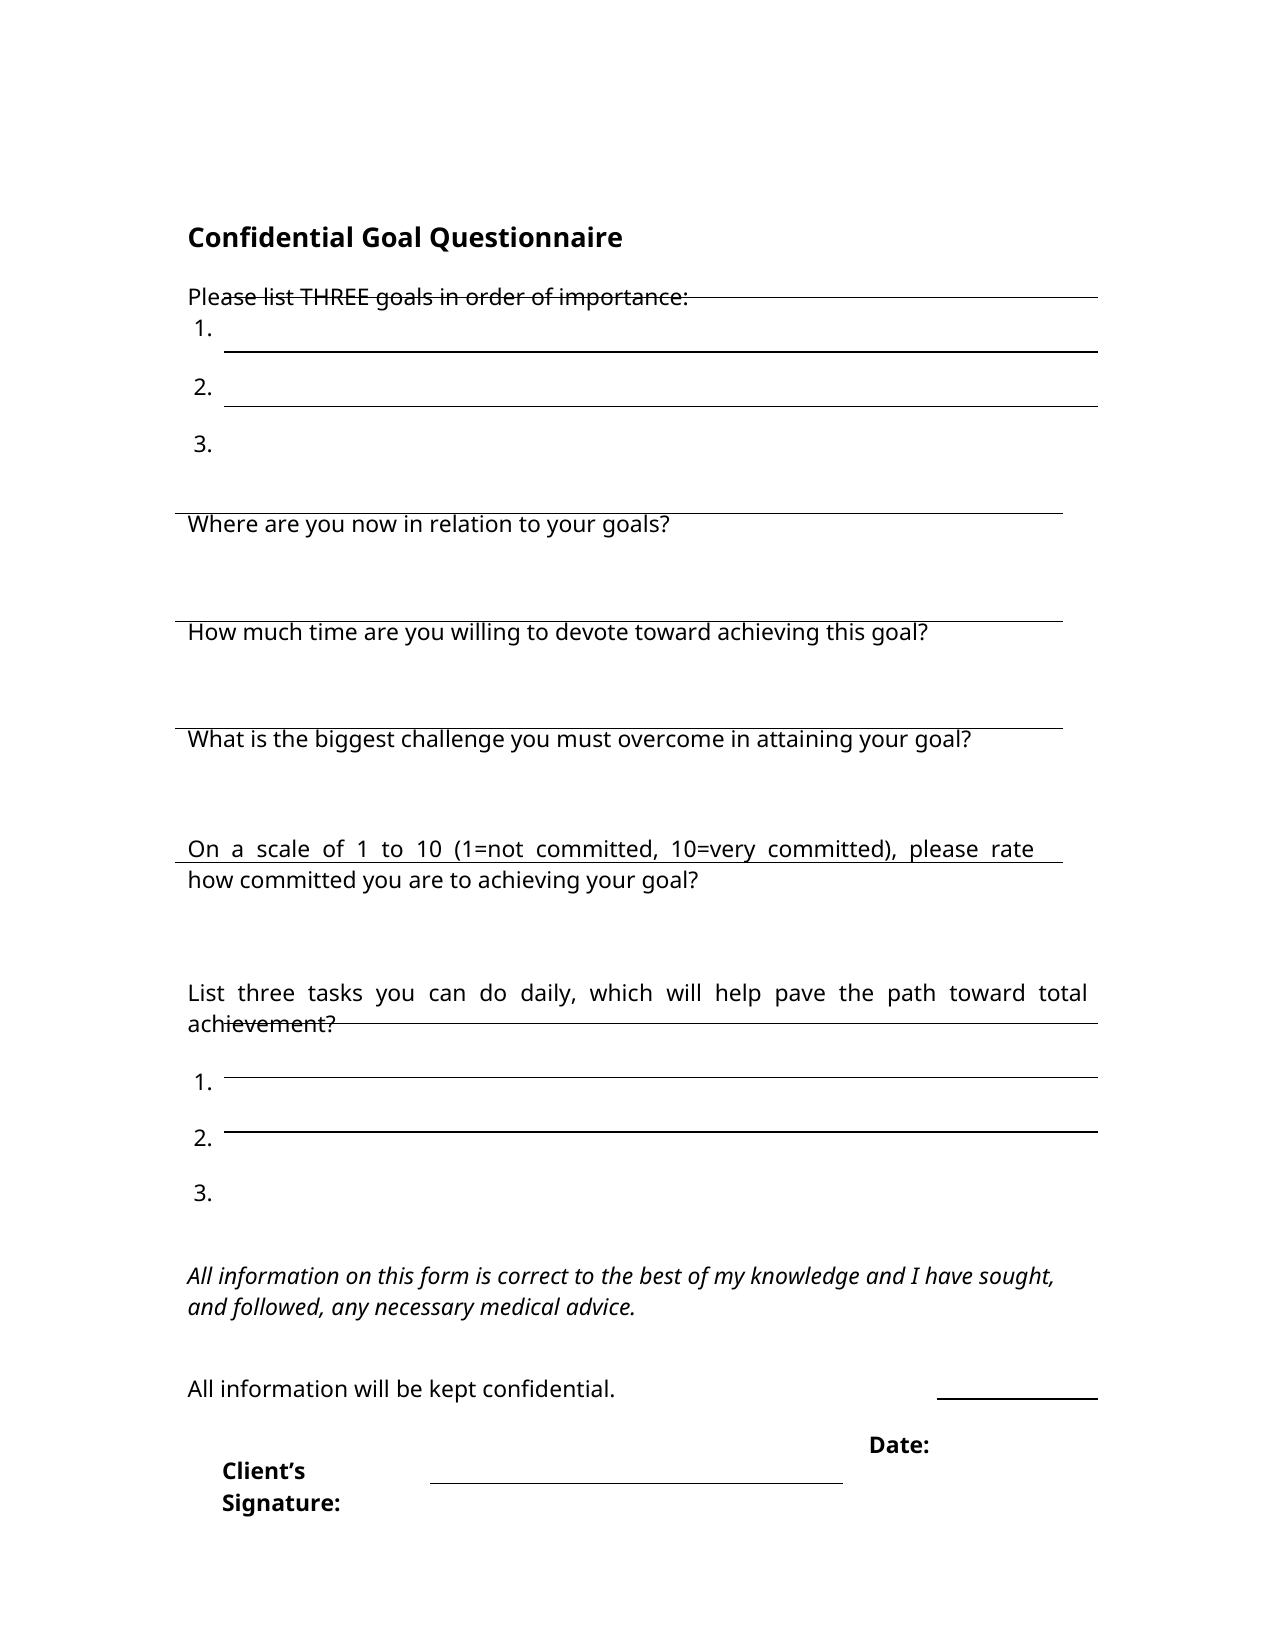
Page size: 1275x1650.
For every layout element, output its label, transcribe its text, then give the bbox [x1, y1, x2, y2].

text All information on this form is correct to the best of my knowledge and I have sought, and followed, any necessary medical advice. [187, 1260, 1088, 1322]
text Date: [869, 1429, 1098, 1461]
text 3. [193, 430, 1098, 456]
text 2. [193, 371, 1098, 402]
text Confidential Goal Questionnaire [187, 224, 1098, 254]
text Please list THREE goals in order of importance: [187, 281, 1098, 312]
text How much time are you willing to devote toward achieving this goal? [187, 618, 1098, 644]
text What is the biggest challenge you must overcome in attaining your goal? [187, 726, 1098, 751]
text 1. [193, 312, 1098, 343]
text On a scale of 1 to 10 (1=not committed, 10=very committed), please rate how committed you are to achieving your goal? [187, 833, 1091, 896]
text List three tasks you can do daily, which will help pave the path toward total achievement? [187, 976, 1091, 1039]
text All information will be kept confidential. [187, 1375, 1098, 1401]
text Client’s Signature: [222, 1455, 425, 1518]
text 3. [193, 1179, 1098, 1204]
text Where are you now in relation to your goals? [187, 511, 1098, 537]
text 2. [193, 1124, 1098, 1150]
text 1. [193, 1066, 1098, 1097]
